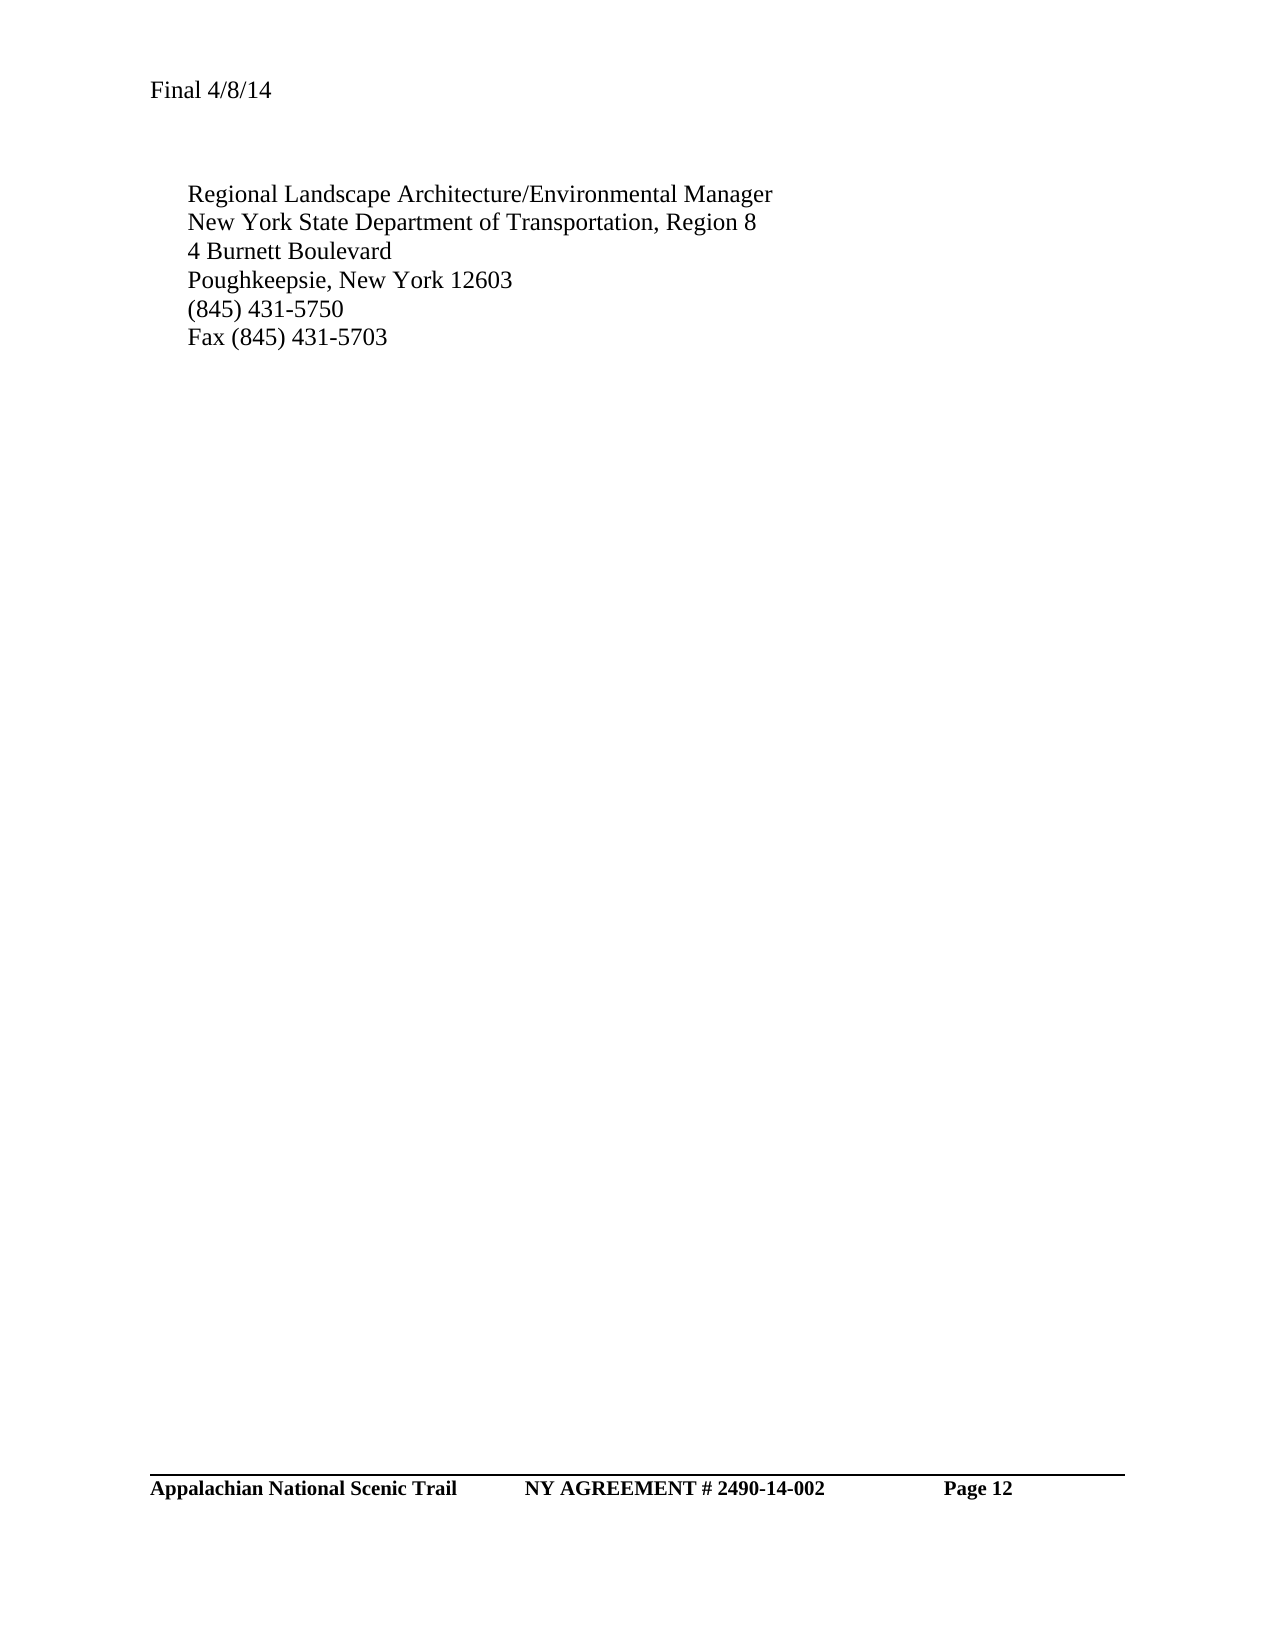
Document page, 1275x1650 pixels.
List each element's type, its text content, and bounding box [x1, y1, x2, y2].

text Regional Landscape Architecture/Environmental Manager [187, 179, 1125, 207]
text New York State Department of Transportation, Region 8 [187, 207, 1125, 236]
text 4 Burnett Boulevard [150, 236, 1125, 265]
text Fax (845) 431-5703 [150, 322, 1125, 351]
text (845) 431-5750 [150, 294, 1125, 322]
text Poughkeepsie, New York 12603 [150, 265, 1125, 294]
